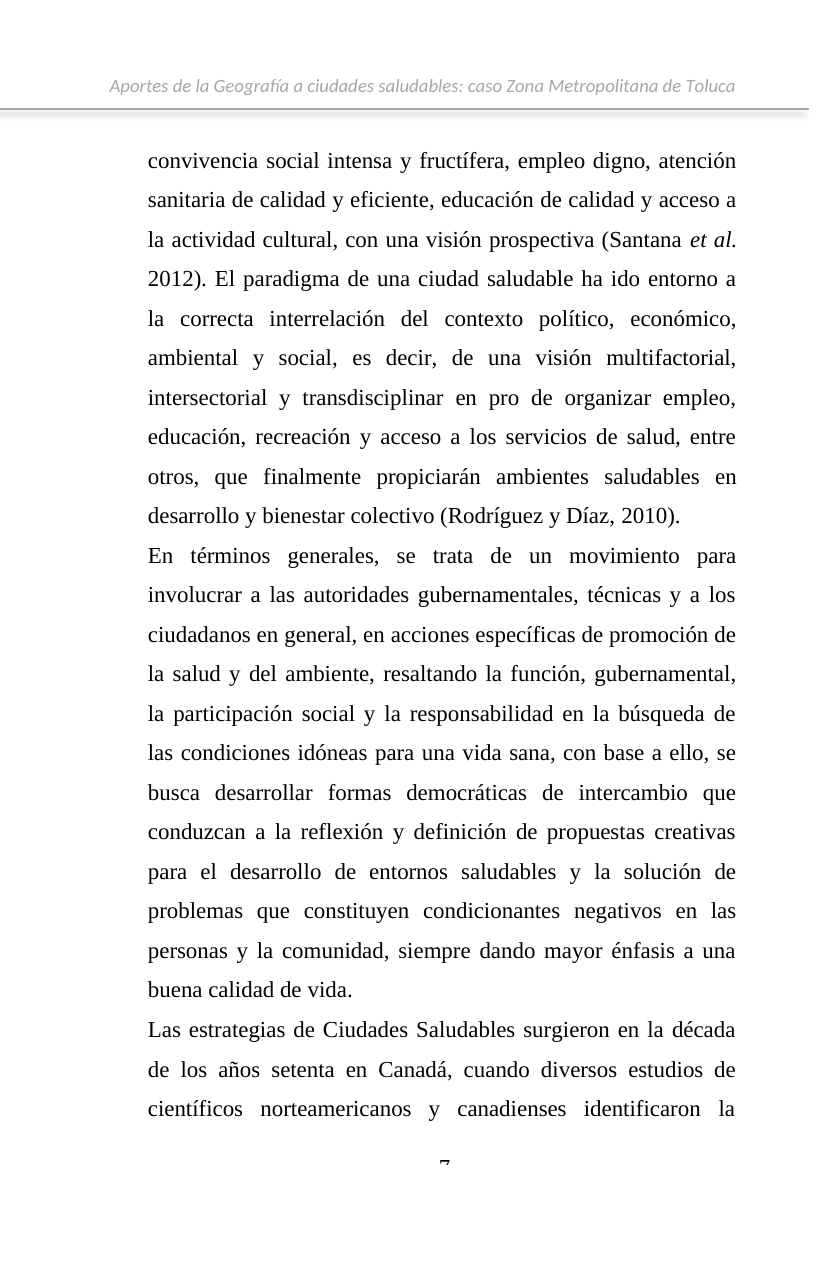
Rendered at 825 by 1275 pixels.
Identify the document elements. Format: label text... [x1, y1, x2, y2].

text En términos generales, se trata de un movimiento para involucrar a las autoridades gubernamentales, técnicas y a los ciudadanos en general, en acciones específicas de promoción de la salud y del ambiente, resaltando la función, gubernamental, la participación social y la responsabilidad en la búsqueda de las condiciones idóneas para una vida sana, con base a ello, se busca desarrollar formas democráticas de intercambio que conduzcan a la reflexión y definición de propuestas creativas para el desarrollo de entornos saludables y la solución de problemas que constituyen condicionantes negativos en las personas y la comunidad, siempre dando mayor énfasis a una buena calidad de vida. [148, 542, 737, 1003]
picture [0, 104, 814, 124]
text convivencia social intensa y fructífera, empleo digno, atención sanitaria de calidad y eficiente, educación de calidad y acceso a la actividad cultural, con una visión prospectiva (Santana et al. 2012). El paradigma de una ciudad saludable ha ido entorno a la correcta interrelación del contexto político, económico, ambiental y social, es decir, de una visión multifactorial, intersectorial y transdisciplinar en pro de organizar empleo, educación, recreación y acceso a los servicios de salud, entre otros, que finalmente propiciarán ambientes saludables en desarrollo y bienestar colectivo (Rodríguez y Díaz, 2010). [148, 147, 737, 528]
text Las estrategias de Ciudades Saludables surgieron en la década de los años setenta en Canadá, cuando diversos estudios de científicos norteamericanos y canadienses identificaron la [148, 1016, 737, 1122]
